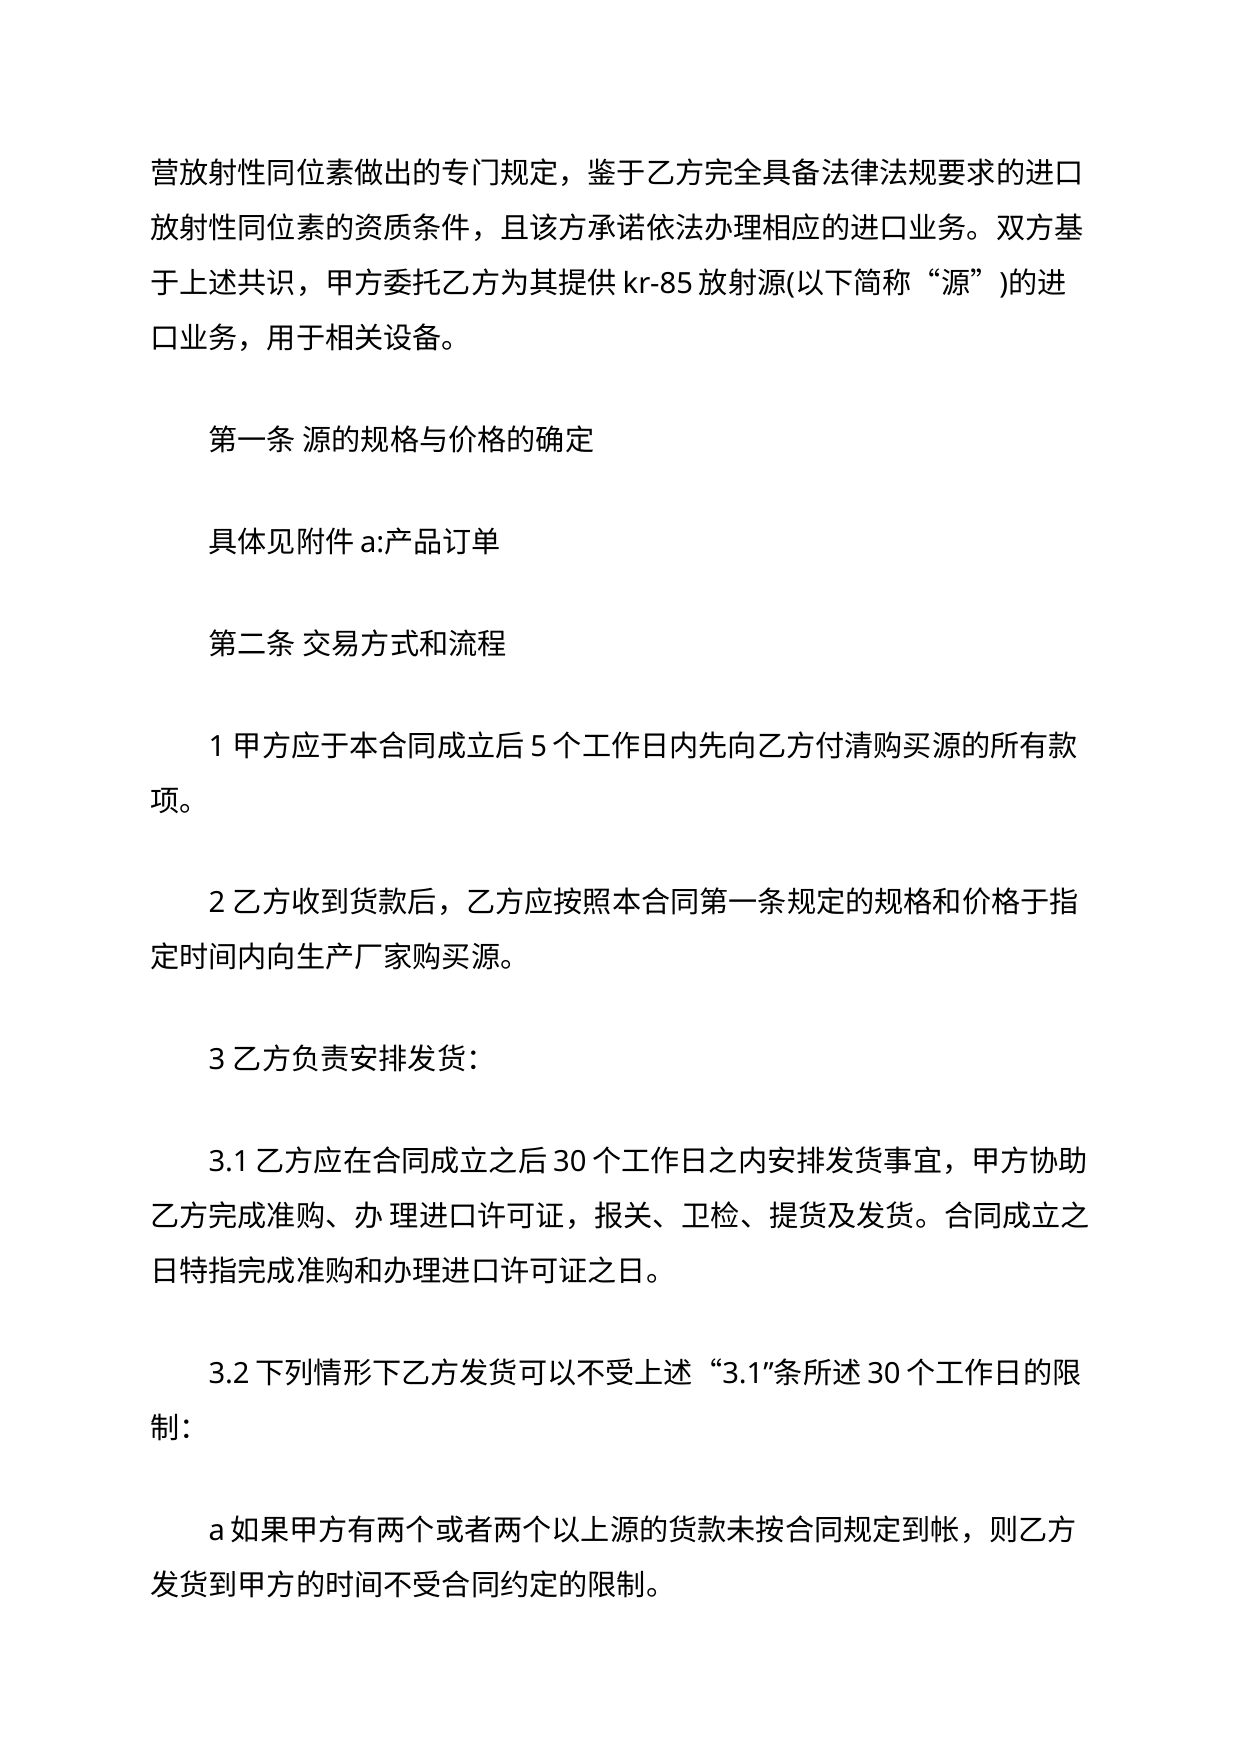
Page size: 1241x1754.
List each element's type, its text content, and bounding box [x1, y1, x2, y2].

text 具体见附件a:产品订单 [150, 518, 1090, 561]
text 第二条 交易方式和流程 [150, 620, 1090, 663]
text 3 乙方负责安排发货： [150, 1036, 1090, 1078]
text 1 甲方应于本合同成立后5个工作日内先向乙方付清购买源的所有款项。 [150, 722, 1090, 819]
text a如果甲方有两个或者两个以上源的货款未按合同规定到帐，则乙方发货到甲方的时间不受合同约定的限制。 [150, 1506, 1090, 1603]
text 第一条 源的规格与价格的确定 [150, 417, 1090, 459]
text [150, 150, 1090, 357]
text 3.1乙方应在合同成立之后30个工作日之内安排发货事宜，甲方协助乙方完成准购、办 理进口许可证，报关、卫检、提货及发货。合同成立之日特指完成准购和办理进口许可证之日。 [150, 1138, 1090, 1290]
text 3.2下列情形下乙方发货可以不受上述“3.1”条所述30个工作日的限制： [150, 1349, 1090, 1447]
text 2 乙方收到货款后，乙方应按照本合同第一条规定的规格和价格于指定时间内向生产厂家购买源。 [150, 879, 1090, 976]
